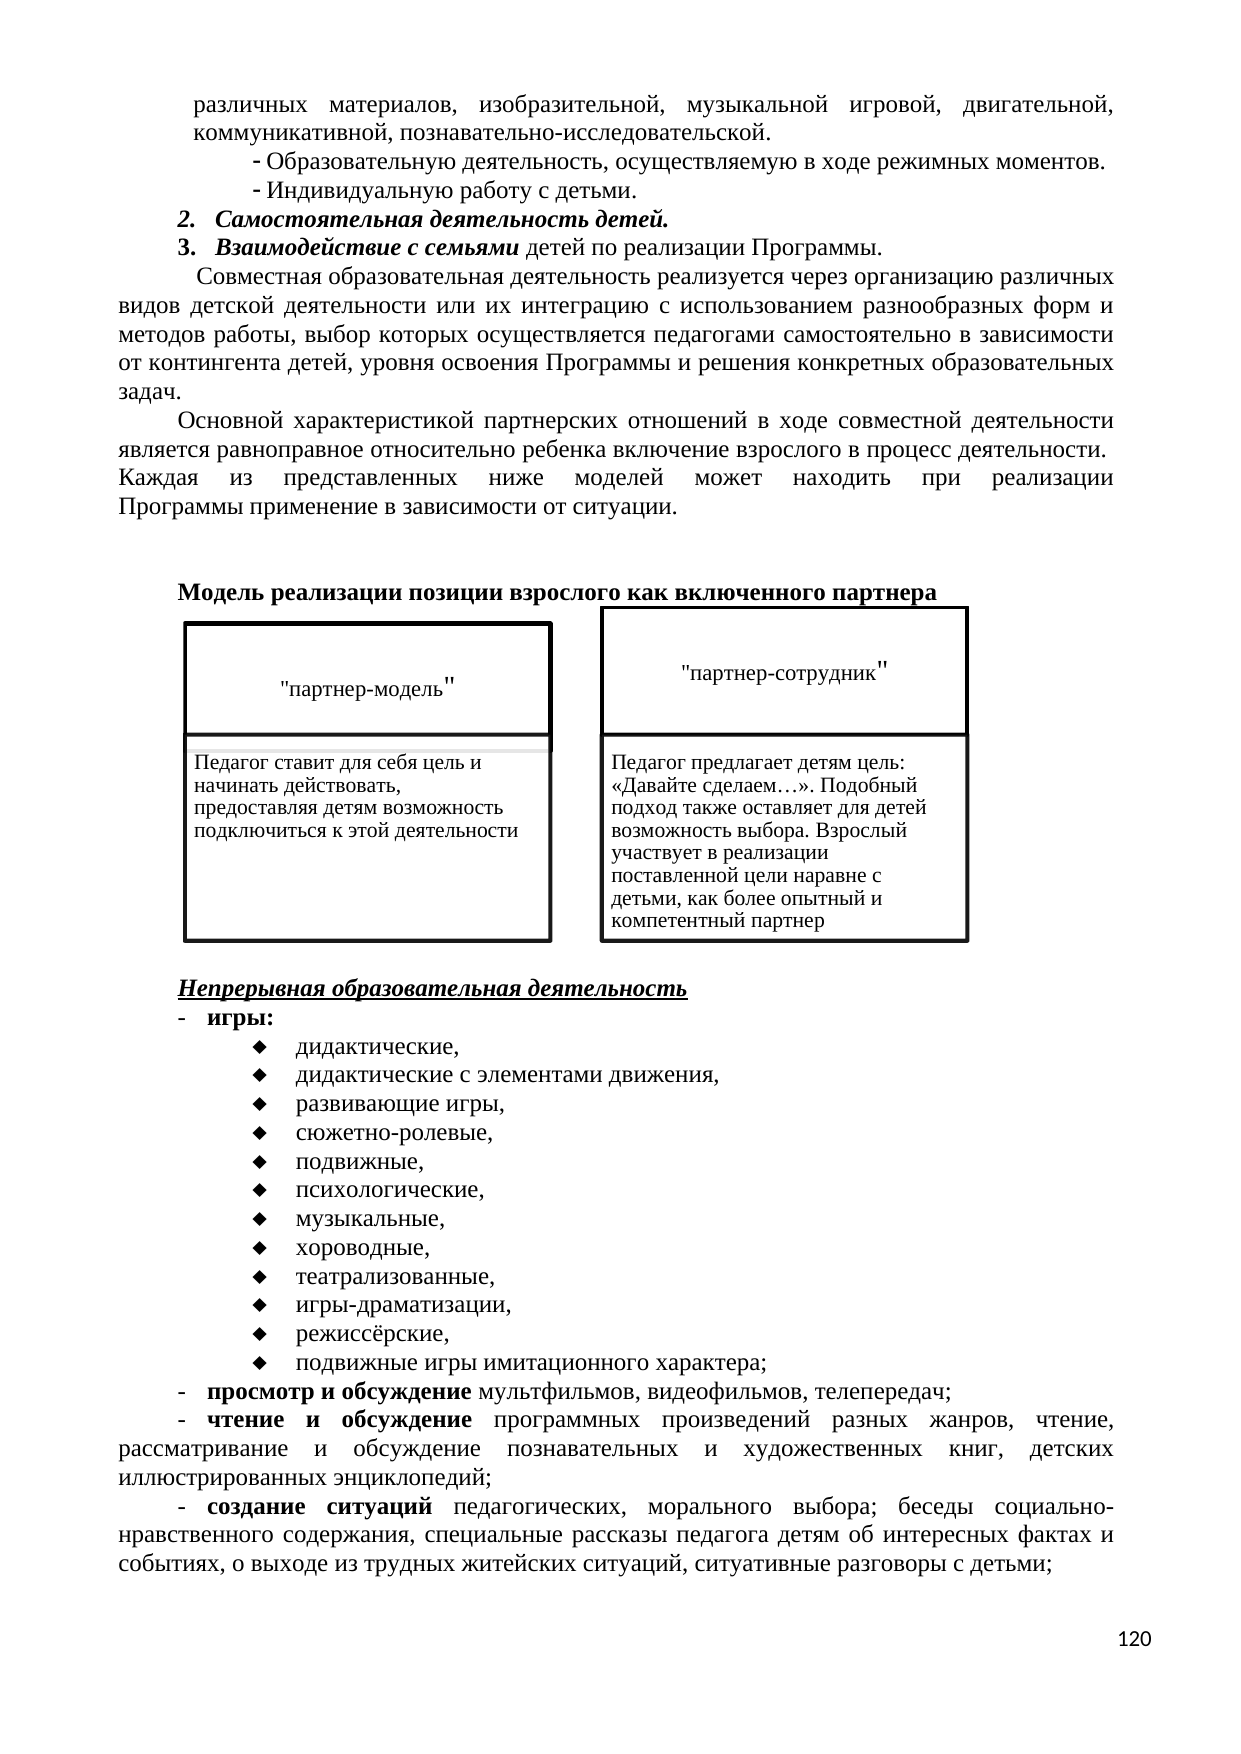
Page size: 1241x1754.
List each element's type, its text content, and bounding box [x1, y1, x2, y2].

list Самостоятельная деятельность детей. [177, 204, 1115, 232]
list психологические, [193, 1174, 1115, 1203]
list Образовательную деятельность, осуществляемую в ходе режимных моментов. [193, 146, 1115, 175]
list музыкальные, [193, 1203, 1115, 1232]
list режиссёрские, [193, 1318, 1115, 1347]
text - игры: [118, 1002, 1115, 1031]
text - создание ситуаций педагогических, морального выбора; беседы социально-нравственного содержания, специальные рассказы педагога детям об интересных фактах и событиях, о выходе из трудных житейских ситуаций, ситуативные разговоры с детьми; [118, 1491, 1115, 1577]
list подвижные игры имитационного характера; [193, 1347, 1115, 1376]
list театрализованные, [193, 1261, 1115, 1289]
text Непрерывная образовательная деятельность [118, 973, 1115, 1002]
text Модель реализации позиции взрослого как включенного партнера [118, 577, 1115, 606]
list сюжетно-ролевые, [193, 1117, 1115, 1146]
list Индивидуальную работу с детьми. [193, 175, 1115, 204]
text - просмотр и обсуждение мультфильмов, видеофильмов, телепередач; [118, 1376, 1115, 1404]
list развивающие игры, [193, 1088, 1115, 1117]
list хороводные, [193, 1232, 1115, 1261]
text - чтение и обсуждение программных произведений разных жанров, чтение, рассматривание и обсуждение познавательных и художественных книг, детских иллюстрированных энциклопедий; [118, 1404, 1115, 1491]
text Основной характеристикой партнерских отношений в ходе совместной деятельности является равноправное относительно ребенка включение взрослого в процесс деятельности. Каждая из представленных ниже моделей может находить при реализации Программы применение в зависимости от ситуации. [118, 405, 1115, 520]
list Взаимодействие с семьями детей по реализации Программы. [177, 232, 1115, 261]
list игры-драматизации, [193, 1289, 1115, 1318]
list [193, 89, 1115, 146]
text Совместная образовательная деятельность реализуется через организацию различных видов детской деятельности или их интеграцию с использованием разнообразных форм и методов работы, выбор которых осуществляется педагогами самостоятельно в зависимости от контингента детей, уровня освоения Программы и решения конкретных образовательных задач. [118, 261, 1115, 405]
list подвижные, [193, 1146, 1115, 1174]
list дидактические с элементами движения, [193, 1059, 1115, 1088]
list дидактические, [193, 1031, 1115, 1059]
